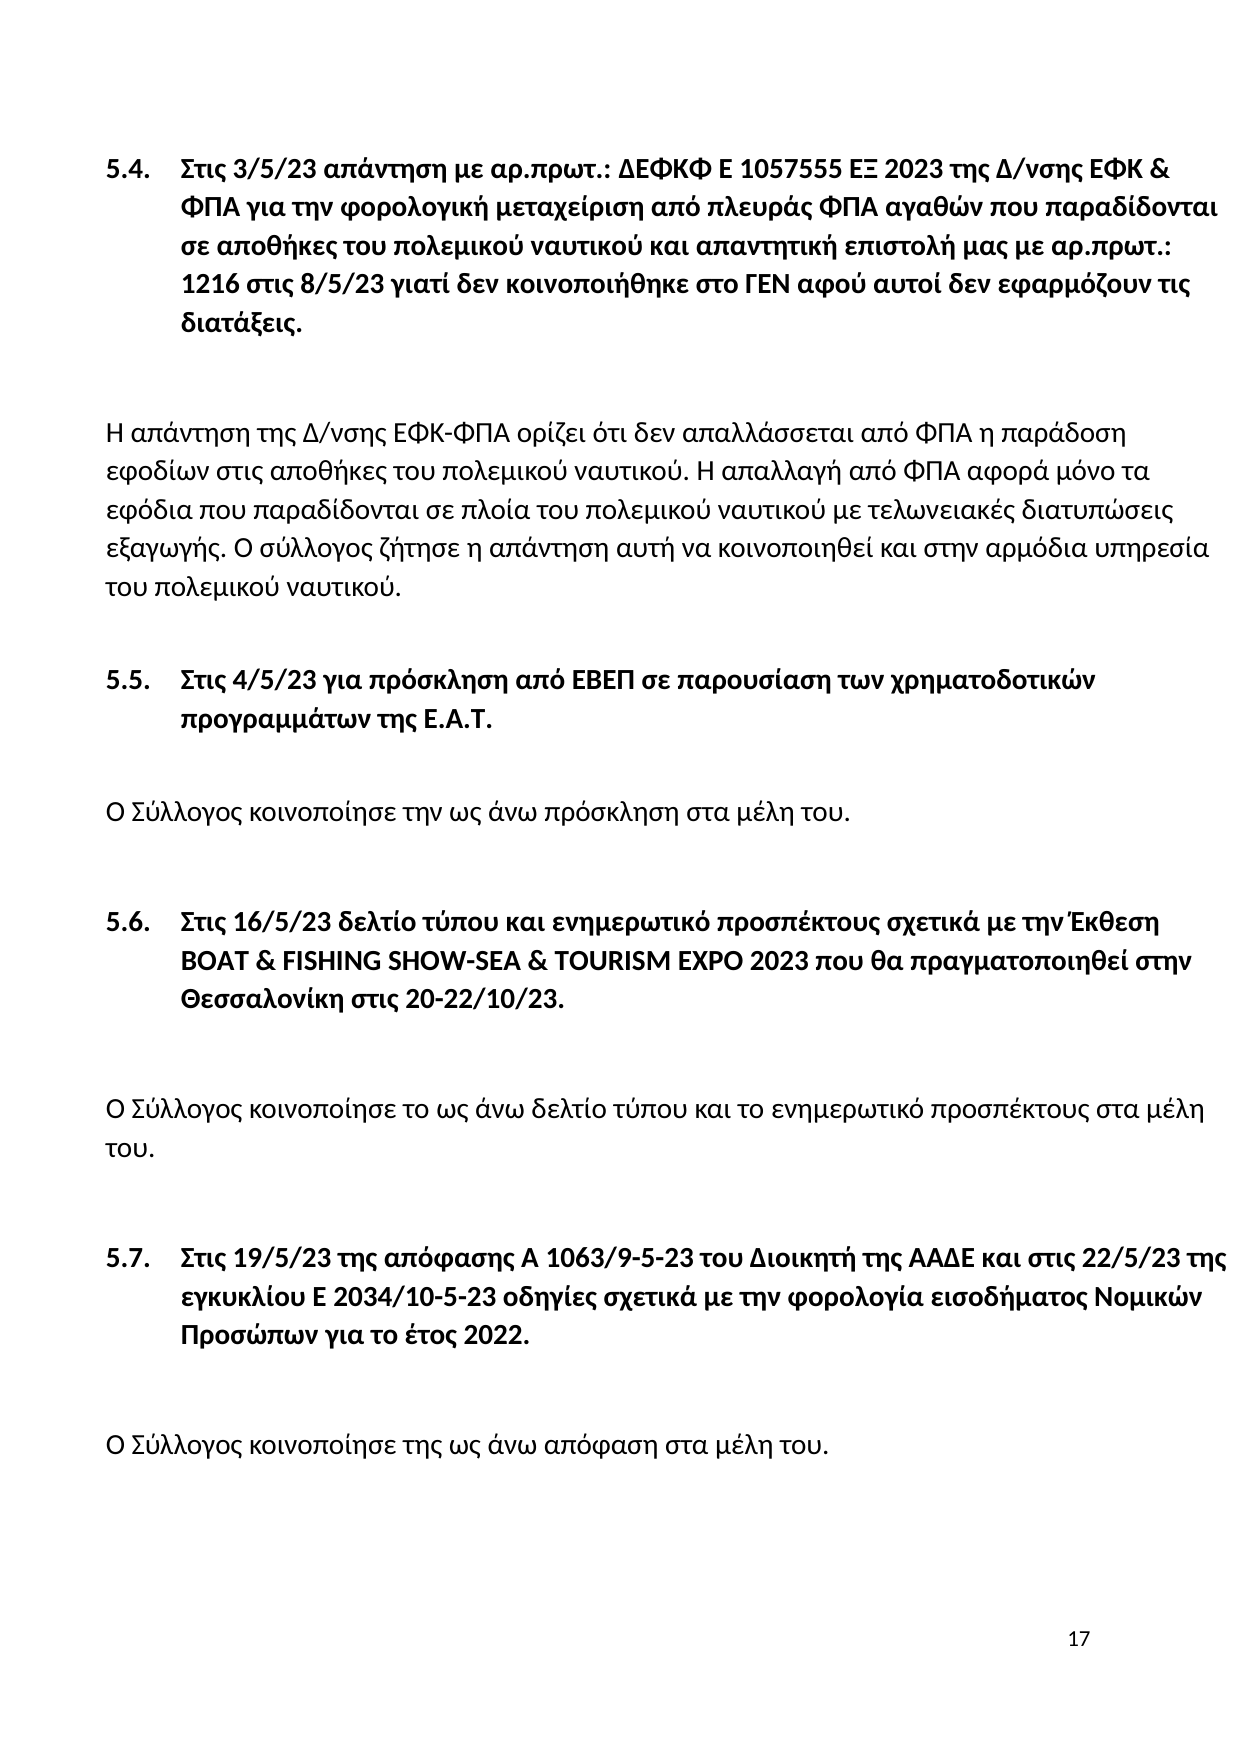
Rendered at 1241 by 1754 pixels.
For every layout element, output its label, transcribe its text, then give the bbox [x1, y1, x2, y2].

list Στις 19/5/23 της απόφασης Α 1063/9-5-23 του Διοικητή της ΑΑΔΕ και στις 22/5/23 της εγκυκλίου Ε 2034/10-5-23 οδηγίες σχετικά με την φορολογία εισοδήματος Νομικών Προσώπων για το έτος 2022. [106, 1239, 1230, 1352]
text Ο Σύλλογος κοινοποίησε την ως άνω πρόσκληση στα μέλη του. [106, 793, 1230, 829]
text Ο Σύλλογος κοινοποίησε της ως άνω απόφαση στα μέλη του. [106, 1426, 1230, 1462]
list Στις 3/5/23 απάντηση με αρ.πρωτ.: ΔΕΦΚΦ Ε 1057555 ΕΞ 2023 της Δ/νσης ΕΦΚ & ΦΠΑ για την φορολογική μεταχείριση από πλευράς ΦΠΑ αγαθών που παραδίδονται σε αποθήκες του πολεμικού ναυτικού και απαντητική επιστολή μας με αρ.πρωτ.: 1216 στις 8/5/23 γιατί δεν κοινοποιήθηκε στο ΓΕΝ αφού αυτοί δεν εφαρμόζουν τις διατάξεις. [106, 150, 1230, 339]
text Ο Σύλλογος κοινοποίησε το ως άνω δελτίο τύπου και το ενημερωτικό προσπέκτους στα μέλη του. [106, 1091, 1230, 1164]
list Στις 16/5/23 δελτίο τύπου και ενημερωτικό προσπέκτους σχετικά με την Έκθεση BOAT & FISHING SHOW-SEA & TOURISM EXPO 2023 που θα πραγματοποιηθεί στην Θεσσαλονίκη στις 20-22/10/23. [106, 903, 1230, 1016]
text Η απάντηση της Δ/νσης ΕΦΚ-ΦΠΑ ορίζει ότι δεν απαλλάσσεται από ΦΠΑ η παράδοση εφοδίων στις αποθήκες του πολεμικού ναυτικού. Η απαλλαγή από ΦΠΑ αφορά μόνο τα εφόδια που παραδίδονται σε πλοία του πολεμικού ναυτικού με τελωνειακές διατυπώσεις εξαγωγής. Ο σύλλογος ζήτησε η απάντηση αυτή να κοινοποιηθεί και στην αρμόδια υπηρεσία του πολεμικού ναυτικού. [106, 414, 1230, 603]
list Στις 4/5/23 για πρόσκληση από ΕΒΕΠ σε παρουσίαση των χρηματοδοτικών προγραμμάτων της Ε.Α.Τ. [106, 661, 1230, 735]
